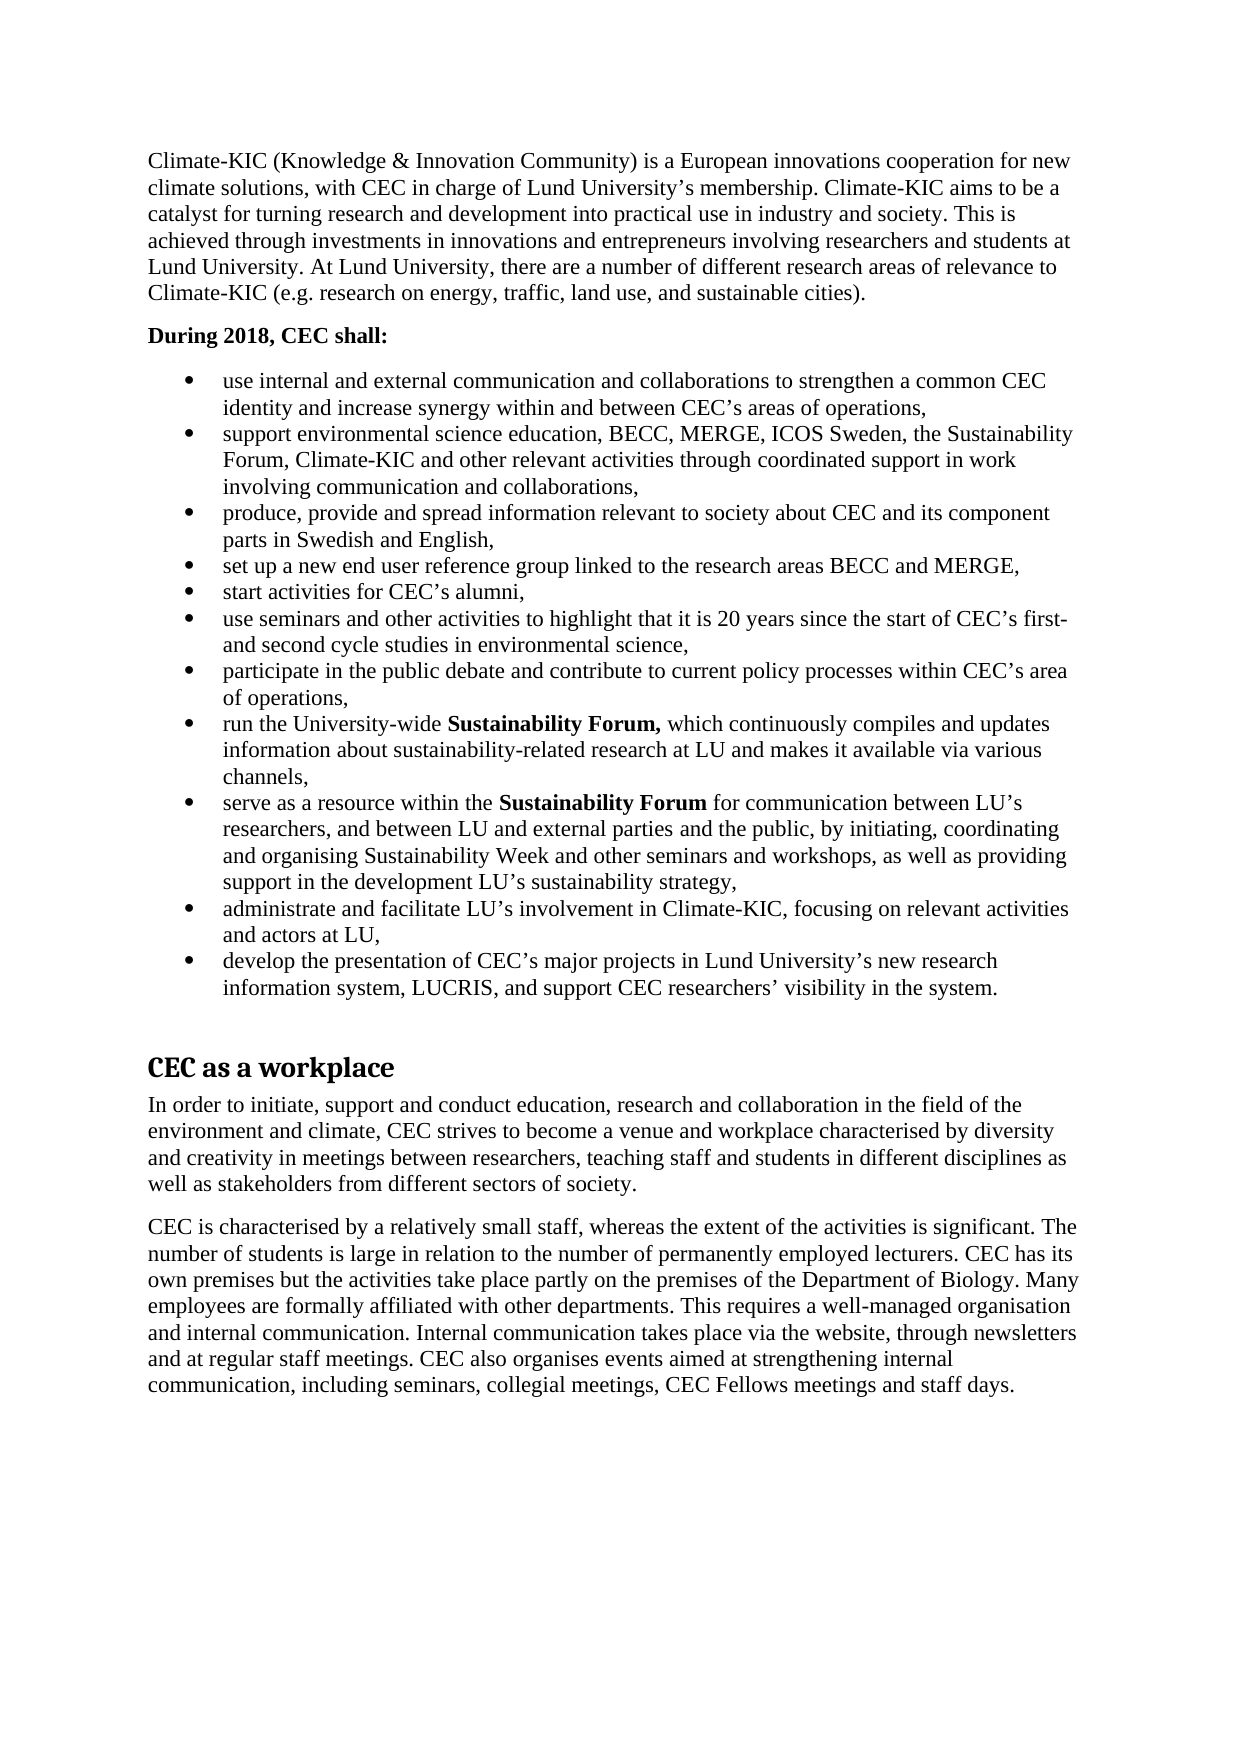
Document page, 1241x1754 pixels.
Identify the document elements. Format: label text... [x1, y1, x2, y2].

list support environmental science education, BECC, MERGE, ICOS Sweden, the Sustainability Forum, Climate-KIC and other relevant activities through coordinated support in work involving communication and collaborations, [185, 420, 1093, 499]
list participate in the public debate and contribute to current policy processes within CEC’s area of operations, [185, 657, 1093, 710]
list serve as a resource within the Sustainability Forum for communication between LU’s researchers, and between LU and external parties and the public, by initiating, coordinating and organising Sustainability Week and other seminars and workshops, as well as providing support in the development LU’s sustainability strategy, [185, 789, 1093, 894]
list produce, provide and spread information relevant to society about CEC and its component parts in Swedish and English, [185, 499, 1093, 552]
text During 2018, CEC shall: [148, 322, 1093, 349]
text CEC is characterised by a relatively small staff, whereas the extent of the activities is significant. The number of students is large in relation to the number of permanently employed lecturers. CEC has its own premises but the activities take place partly on the premises of the Department of Biology. Many employees are formally affiliated with other departments. This requires a well-managed organisation and internal communication. Internal communication takes place via the website, through newsletters and at regular staff meetings. CEC also organises events aimed at strengthening internal communication, including seminars, collegial meetings, CEC Fellows meetings and staff days. [148, 1213, 1093, 1398]
text In order to initiate, support and conduct education, research and collaboration in the field of the environment and climate, CEC strives to become a venue and workplace characterised by diversity and creativity in meetings between researchers, teaching staff and students in different disciplines as well as stakeholders from different sectors of society. [148, 1091, 1093, 1197]
list set up a new end user reference group linked to the research areas BECC and MERGE, [185, 552, 1093, 578]
list administrate and facilitate LU’s involvement in Climate-KIC, focusing on relevant activities and actors at LU, [185, 894, 1093, 947]
list run the University-wide Sustainability Forum, which continuously compiles and updates information about sustainability-related research at LU and makes it available via various channels, [185, 710, 1093, 789]
text Climate-KIC (Knowledge & Innovation Community) is a European innovations cooperation for new climate solutions, with CEC in charge of Lund University’s membership. Climate-KIC aims to be a catalyst for turning research and development into practical use in industry and society. This is achieved through investments in innovations and entrepreneurs involving researchers and students at Lund University. At Lund University, there are a number of different research areas of relevance to Climate-KIC (e.g. research on energy, traffic, land use, and sustainable cities). [148, 148, 1093, 306]
list use internal and external communication and collaborations to strengthen a common CEC identity and increase synergy within and between CEC’s areas of operations, [185, 367, 1093, 420]
list start activities for CEC’s alumni, [185, 578, 1093, 605]
list develop the presentation of CEC’s major projects in Lund University’s new research information system, LUCRIS, and support CEC researchers’ visibility in the system. [185, 947, 1093, 1000]
list use seminars and other activities to highlight that it is 20 years since the start of CEC’s first- and second cycle studies in environmental science, [185, 605, 1093, 657]
subtitle CEC as a workplace [148, 1051, 1093, 1085]
